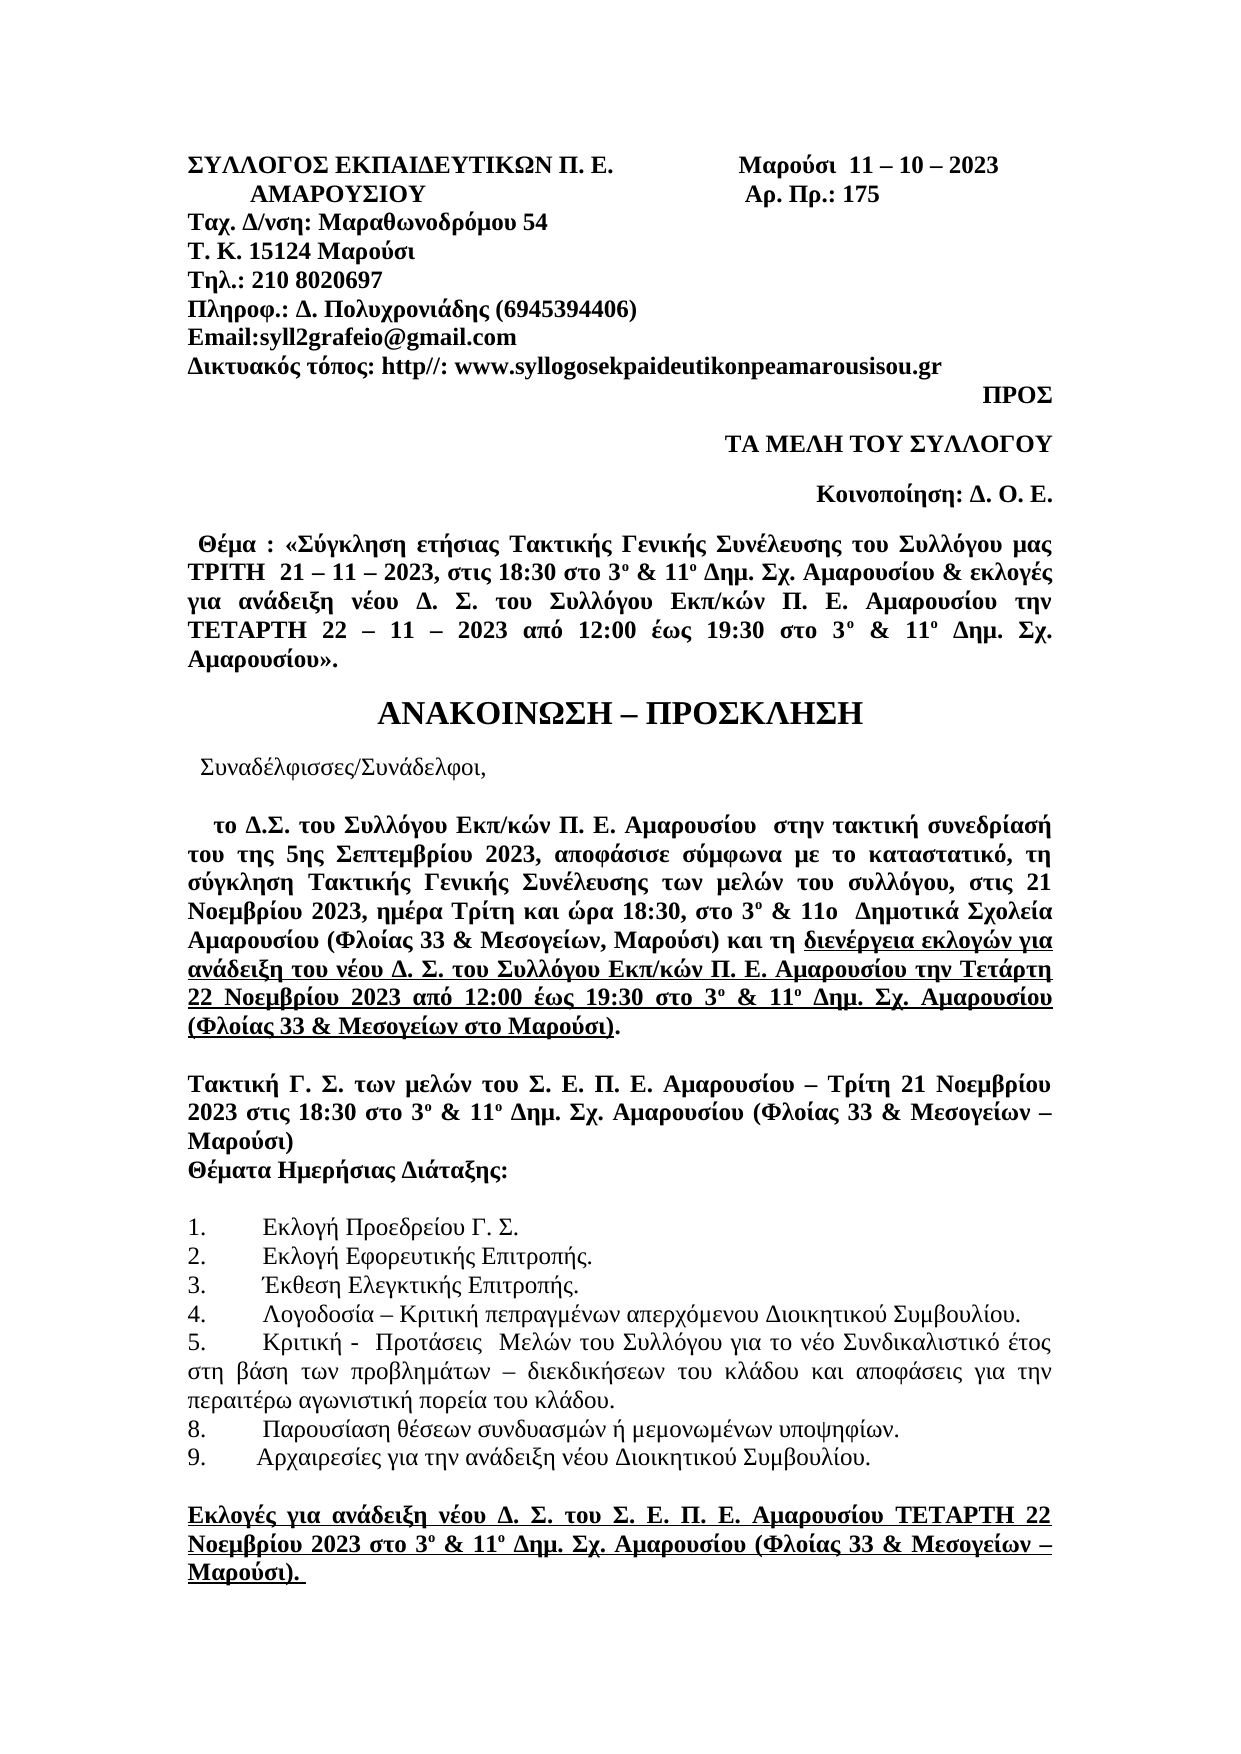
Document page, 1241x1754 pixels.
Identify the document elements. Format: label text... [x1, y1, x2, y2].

text Τηλ.: 210 8020697 [187, 265, 1053, 294]
text ΣΥΛΛΟΓΟΣ ΕΚΠΑΙΔΕΥΤΙΚΩΝ Π. Ε. Μαρούσι 11 – 10 – 2023 [187, 150, 1053, 179]
text 8. Παρουσίαση θέσεων συνδυασμών ή μεμονωμένων υποψηφίων. [187, 1414, 1053, 1442]
text Συναδέλφισσες/Συνάδελφοι, [187, 752, 1053, 781]
text 2. Εκλογή Εφορευτικής Επιτροπής. [187, 1241, 1053, 1270]
text το Δ.Σ. του Συλλόγου Εκπ/κών Π. Ε. Αμαρουσίου στην τακτική συνεδρίασή του της 5ης Σεπτεμβρίου 2023, αποφάσισε σύμφωνα με το καταστατικό, τη σύγκληση Τακτικής Γενικής Συνέλευσης των μελών του συλλόγου, στις 21 Νοεμβρίου 2023, ημέρα Τρίτη και ώρα 18:30, στο 3ο & 11ο Δημοτικά Σχολεία Αμαρουσίου (Φλοίας 33 & Μεσογείων, Μαρούσι) και τη διενέργεια εκλογών για ανάδειξη του νέου Δ. Σ. του Συλλόγου Εκπ/κών Π. Ε. Αμαρουσίου την Τετάρτη 22 Νοεμβρίου 2023 από 12:00 έως 19:30 στο 3ο & 11ο Δημ. Σχ. Αμαρουσίου (Φλοίας 33 & Μεσογείων στο Μαρούσι). [187, 810, 1053, 979]
text 4. Λογοδοσία – Κριτική πεπραγμένων απερχόμενου Διοικητικού Συμβουλίου. [187, 1299, 1053, 1327]
text 3. Έκθεση Ελεγκτικής Επιτροπής. [187, 1270, 1053, 1299]
text Τακτική Γ. Σ. των μελών του Σ. Ε. Π. Ε. Αμαρουσίου – Τρίτη 21 Νοεμβρίου 2023 στις 18:30 στο 3ο & 11ο Δημ. Σχ. Αμαρουσίου (Φλοίας 33 & Μεσογείων – Μαρούσι) [187, 1069, 1053, 1155]
text Τ. Κ. 15124 Μαρούσι [187, 236, 1053, 265]
text Δικτυακός τόπος: http//: www.syllogosekpaideutikonpeamarousisou.gr [187, 351, 1053, 380]
text Email:syll2grafeio@gmail.com [187, 322, 1053, 351]
text Θέμα : «Σύγκληση ετήσιας Τακτικής Γενικής Συνέλευσης του Συλλόγου μας ΤΡΙΤΗ 21 – 11 – 2023, στις 18:30 στο 3ο & 11ο Δημ. Σχ. Αμαρουσίου & εκλογές για ανάδειξη νέου Δ. Σ. του Συλλόγου Εκπ/κών Π. Ε. Αμαρουσίου την ΤΕΤΑΡΤΗ 22 – 11 – 2023 από 12:00 έως 19:30 στο 3ο & 11ο Δημ. Σχ. Αμαρουσίου». [187, 529, 1053, 672]
text ΤΑ ΜΕΛΗ ΤΟΥ ΣΥΛΛΟΓΟΥ [187, 429, 1053, 458]
text Πληροφ.: Δ. Πολυχρονιάδης (6945394406) [187, 294, 1053, 322]
text ΑΝΑΚΟΙΝΩΣΗ – ΠΡΟΣΚΛΗΣΗ [187, 693, 1053, 732]
text 5. Κριτική - Προτάσεις Μελών του Συλλόγου για το νέο Συνδικαλιστικό έτος στη βάση των προβλημάτων – διεκδικήσεων του κλάδου και αποφάσεις για την περαιτέρω αγωνιστική πορεία του κλάδου. [187, 1327, 1053, 1414]
text 9. Αρχαιρεσίες για την ανάδειξη νέου Διοικητικού Συμβουλίου. [187, 1442, 1053, 1471]
text Θέματα Ημερήσιας Διάταξης: [187, 1155, 1053, 1184]
text ΑΜΑΡΟΥΣΙΟΥ Αρ. Πρ.: 175 [187, 179, 1053, 207]
text Ταχ. Δ/νση: Μαραθωνοδρόμου 54 [187, 207, 1053, 236]
text Εκλογές για ανάδειξη νέου Δ. Σ. του Σ. Ε. Π. Ε. Αμαρουσίου ΤΕΤΑΡΤΗ 22 Νοεμβρίου 2023 στο 3ο & 11ο Δημ. Σχ. Αμαρουσίου (Φλοίας 33 & Μεσογείων – Μαρούσι). [187, 1500, 1053, 1586]
text Κοινοποίηση: Δ. Ο. Ε. [187, 479, 1053, 508]
text ΠΡΟΣ [187, 380, 1053, 409]
text 1. Εκλογή Προεδρείου Γ. Σ. [187, 1212, 1053, 1241]
